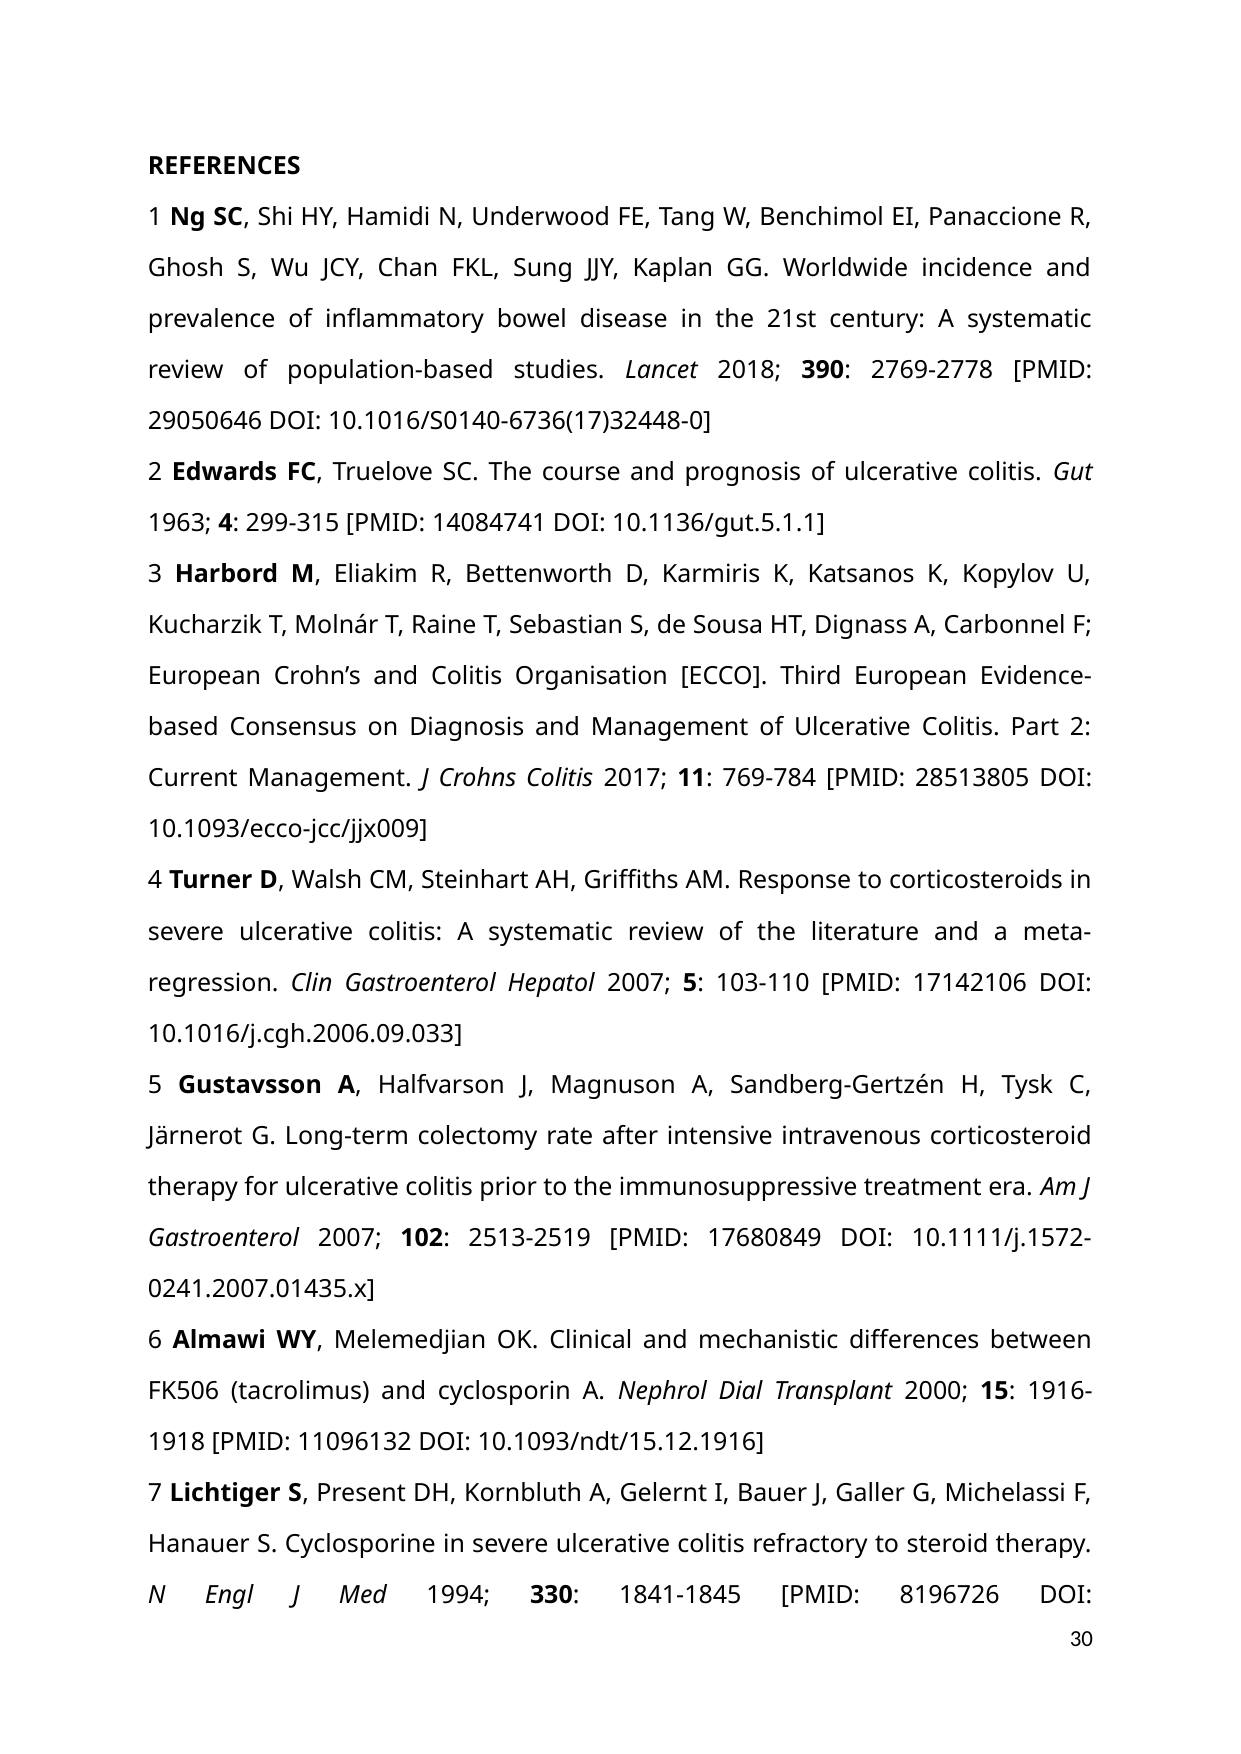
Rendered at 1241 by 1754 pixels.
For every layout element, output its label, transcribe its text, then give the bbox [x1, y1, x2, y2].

text 3 Harbord M, Eliakim R, Bettenworth D, Karmiris K, Katsanos K, Kopylov U, Kucharzik T, Molnár T, Raine T, Sebastian S, de Sousa HT, Dignass A, Carbonnel F; European Crohn’s and Colitis Organisation [ECCO]. Third European Evidence-based Consensus on Diagnosis and Management of Ulcerative Colitis. Part 2: Current Management. J Crohns Colitis 2017; 11: 769-784 [PMID: 28513805 DOI: 10.1093/ecco-jcc/jjx009] [148, 556, 1093, 845]
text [148, 1475, 1093, 1611]
text 1 Ng SC, Shi HY, Hamidi N, Underwood FE, Tang W, Benchimol EI, Panaccione R, Ghosh S, Wu JCY, Chan FKL, Sung JJY, Kaplan GG. Worldwide incidence and prevalence of inflammatory bowel disease in the 21st century: A systematic review of population-based studies. Lancet 2018; 390: 2769-2778 [PMID: 29050646 DOI: 10.1016/S0140-6736(17)32448-0] [148, 199, 1093, 437]
text 5 Gustavsson A, Halfvarson J, Magnuson A, Sandberg-Gertzén H, Tysk C, Järnerot G. Long-term colectomy rate after intensive intravenous corticosteroid therapy for ulcerative colitis prior to the immunosuppressive treatment era. Am J Gastroenterol 2007; 102: 2513-2519 [PMID: 17680849 DOI: 10.1111/j.1572-0241.2007.01435.x] [148, 1066, 1093, 1304]
text REFERENCES [148, 148, 1093, 182]
text 6 Almawi WY, Melemedjian OK. Clinical and mechanistic differences between FK506 (tacrolimus) and cyclosporin A. Nephrol Dial Transplant 2000; 15: 1916-1918 [PMID: 11096132 DOI: 10.1093/ndt/15.12.1916] [148, 1322, 1093, 1458]
text 2 Edwards FC, Truelove SC. The course and prognosis of ulcerative colitis. Gut 1963; 4: 299-315 [PMID: 14084741 DOI: 10.1136/gut.5.1.1] [148, 454, 1093, 539]
text 4 Turner D, Walsh CM, Steinhart AH, Griffiths AM. Response to corticosteroids in severe ulcerative colitis: A systematic review of the literature and a meta-regression. Clin Gastroenterol Hepatol 2007; 5: 103-110 [PMID: 17142106 DOI: 10.1016/j.cgh.2006.09.033] [148, 862, 1093, 1049]
